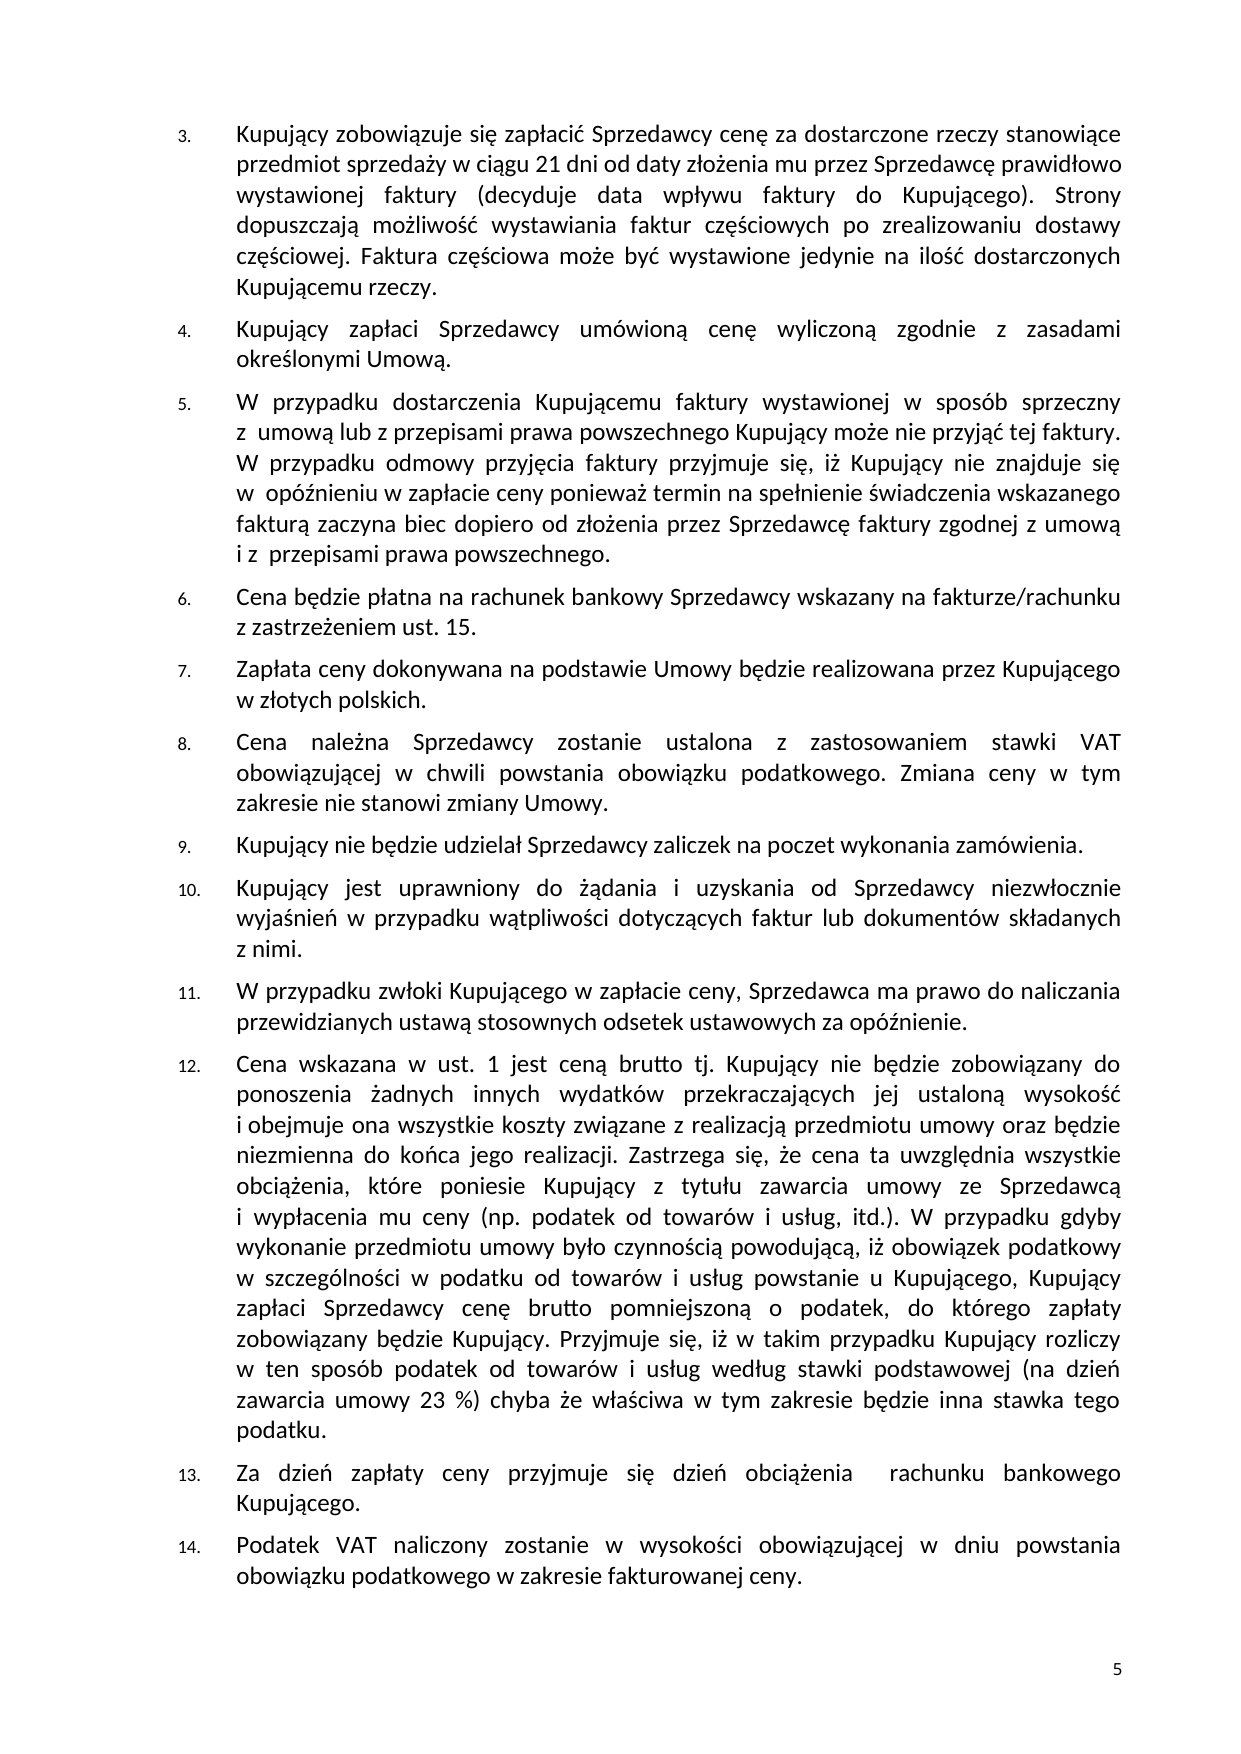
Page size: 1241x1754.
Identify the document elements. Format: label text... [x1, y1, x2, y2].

list Za dzień zapłaty ceny przyjmuje się dzień obciążenia rachunku bankowego Kupującego. [177, 1457, 1122, 1518]
list Kupujący jest uprawniony do żądania i uzyskania od Sprzedawcy niezwłocznie wyjaśnień w przypadku wątpliwości dotyczących faktur lub dokumentów składanych z nimi. [177, 872, 1122, 963]
list Kupujący nie będzie udzielał Sprzedawcy zaliczek na poczet wykonania zamówienia. [177, 830, 1122, 860]
list W przypadku dostarczenia Kupującemu faktury wystawionej w sposób sprzeczny z umową lub z przepisami prawa powszechnego Kupujący może nie przyjąć tej faktury. W przypadku odmowy przyjęcia faktury przyjmuje się, iż Kupujący nie znajduje się w opóźnieniu w zapłacie ceny ponieważ termin na spełnienie świadczenia wskazanego fakturą zaczyna biec dopiero od złożenia przez Sprzedawcę faktury zgodnej z umową i z przepisami prawa powszechnego. [177, 386, 1122, 569]
list Kupujący zapłaci Sprzedawcy umówioną cenę wyliczoną zgodnie z zasadami określonymi Umową. [177, 313, 1122, 374]
list Cena będzie płatna na rachunek bankowy Sprzedawcy wskazany na fakturze/rachunku z zastrzeżeniem ust. 15. [177, 581, 1122, 642]
list Podatek VAT naliczony zostanie w wysokości obowiązującej w dniu powstania obowiązku podatkowego w zakresie fakturowanej ceny. [177, 1529, 1122, 1591]
list W przypadku zwłoki Kupującego w zapłacie ceny, Sprzedawca ma prawo do naliczania przewidzianych ustawą stosownych odsetek ustawowych za opóźnienie. [177, 975, 1122, 1036]
list Cena należna Sprzedawcy zostanie ustalona z zastosowaniem stawki VAT obowiązującej w chwili powstania obowiązku podatkowego. Zmiana ceny w tym zakresie nie stanowi zmiany Umowy. [177, 726, 1122, 818]
list Cena wskazana w ust. 1 jest ceną brutto tj. Kupujący nie będzie zobowiązany do ponoszenia żadnych innych wydatków przekraczających jej ustaloną wysokość i obejmuje ona wszystkie koszty związane z realizacją przedmiotu umowy oraz będzie niezmienna do końca jego realizacji. Zastrzega się, że cena ta uwzględnia wszystkie obciążenia, które poniesie Kupujący z tytułu zawarcia umowy ze Sprzedawcą i wypłacenia mu ceny (np. podatek od towarów i usług, itd.). W przypadku gdyby wykonanie przedmiotu umowy było czynnością powodującą, iż obowiązek podatkowy w szczególności w podatku od towarów i usług powstanie u Kupującego, Kupujący zapłaci Sprzedawcy cenę brutto pomniejszoną o podatek, do którego zapłaty zobowiązany będzie Kupujący. Przyjmuje się, iż w takim przypadku Kupujący rozliczy w ten sposób podatek od towarów i usług według stawki podstawowej (na dzień zawarcia umowy 23 %) chyba że właściwa w tym zakresie będzie inna stawka tego podatku. [177, 1048, 1122, 1445]
list Kupujący zobowiązuje się zapłacić Sprzedawcy cenę za dostarczone rzeczy stanowiące przedmiot sprzedaży w ciągu 21 dni od daty złożenia mu przez Sprzedawcę prawidłowo wystawionej faktury (decyduje data wpływu faktury do Kupującego). Strony dopuszczają możliwość wystawiania faktur częściowych po zrealizowaniu dostawy częściowej. Faktura częściowa może być wystawione jedynie na ilość dostarczonych Kupującemu rzeczy. [177, 118, 1122, 301]
list Zapłata ceny dokonywana na podstawie Umowy będzie realizowana przez Kupującego w złotych polskich. [177, 653, 1122, 714]
